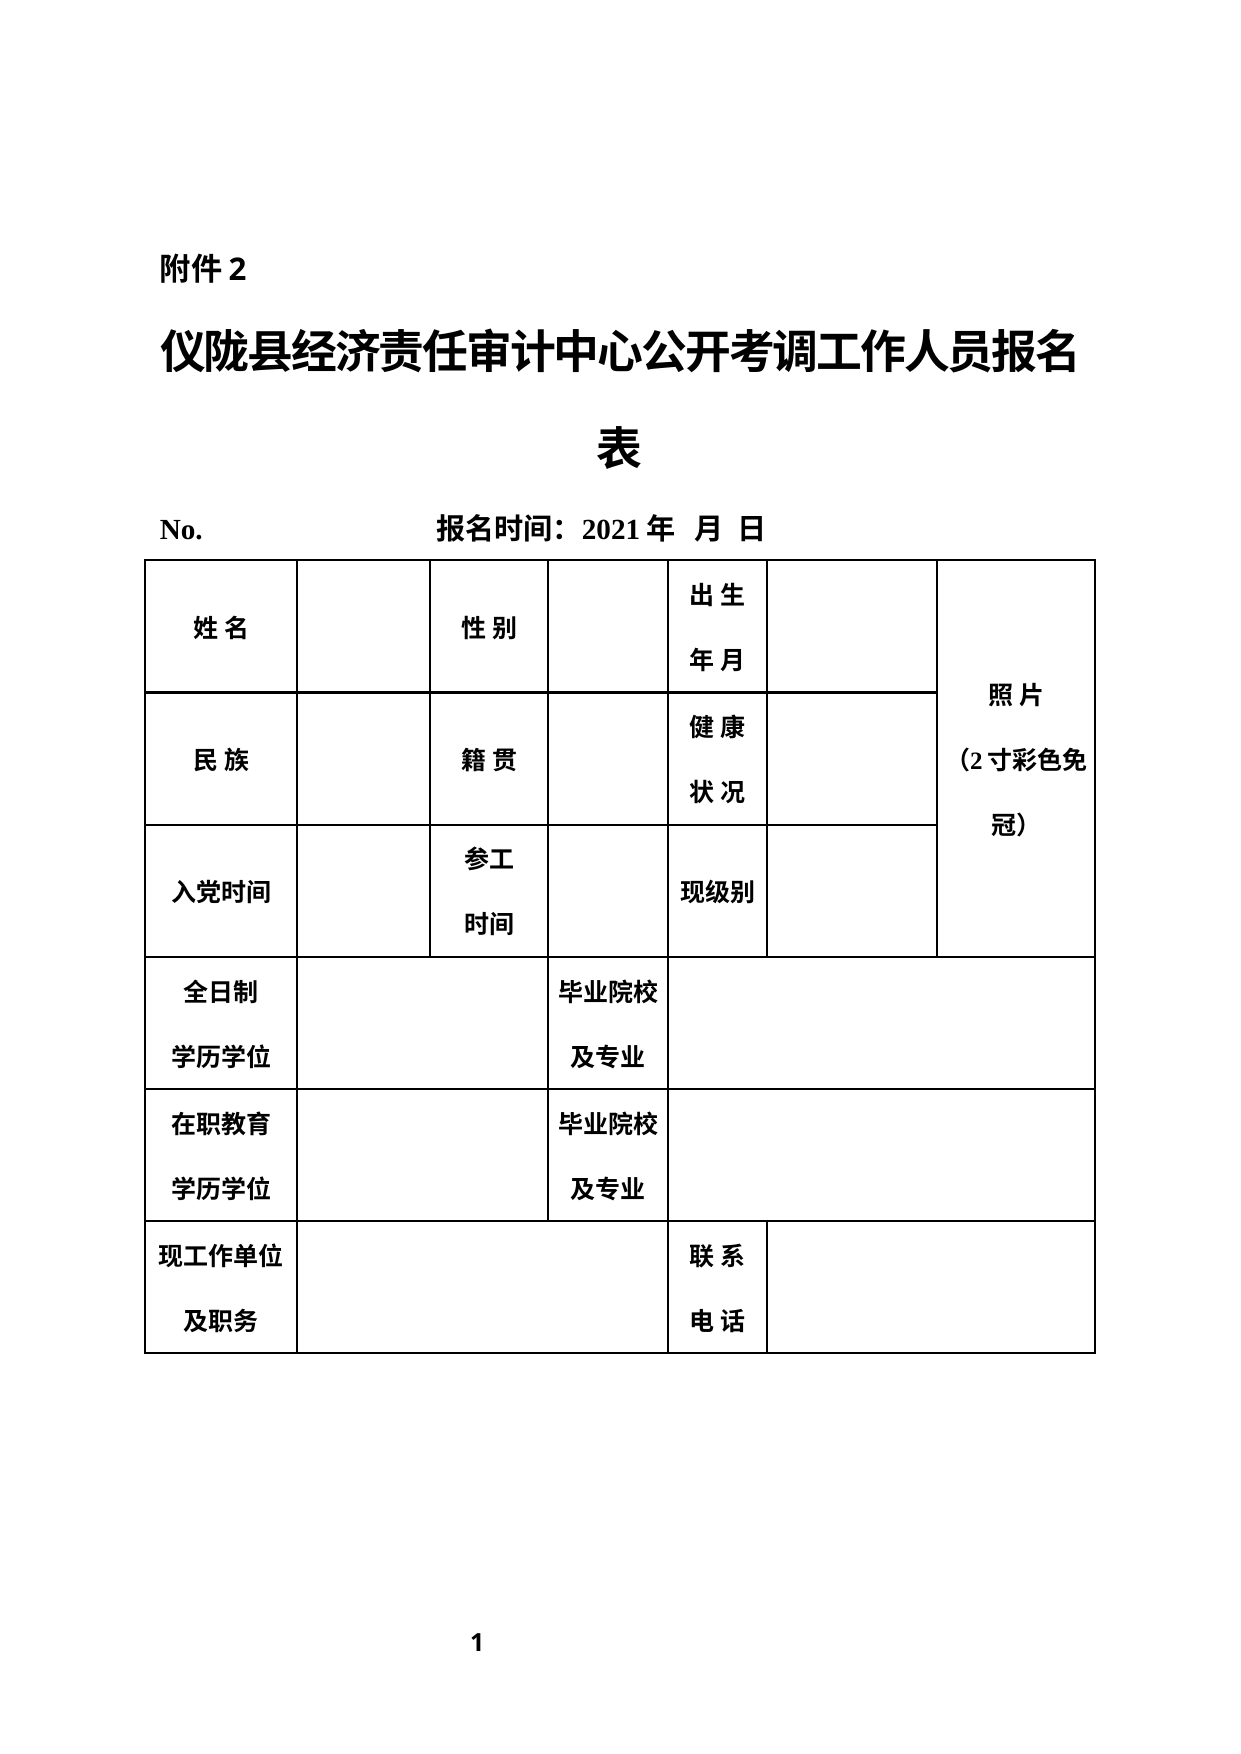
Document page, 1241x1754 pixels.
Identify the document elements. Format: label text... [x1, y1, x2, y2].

table_cell [298, 1222, 667, 1352]
table_cell 入党时间 [146, 826, 296, 956]
table_cell 毕业院校 及专业 [549, 958, 667, 1088]
text 附件2 [159, 234, 1081, 299]
table_cell [298, 826, 429, 956]
table_cell 全日制 学历学位 [146, 958, 296, 1088]
table_header 性 别 [431, 561, 547, 691]
text 仪陇县经济责任审计中心公开考调工作人员报名表 [159, 299, 1081, 494]
table_cell 联 系 电 话 [669, 1222, 766, 1352]
text No. 报名时间：2021年 月 日 [159, 494, 1081, 559]
table_header [768, 561, 936, 691]
table_cell [549, 694, 667, 823]
table_cell [768, 694, 936, 823]
table_cell 现工作单位及职务 [146, 1222, 296, 1352]
table_cell 现级别 [669, 826, 766, 956]
table_cell [768, 826, 936, 956]
table_cell 健 康 状 况 [669, 694, 766, 823]
table_cell [549, 826, 667, 956]
table_cell [298, 694, 429, 823]
table_header [298, 561, 429, 691]
table_header 出 生 年 月 [669, 561, 766, 691]
table_cell [768, 1222, 1094, 1352]
table_cell 毕业院校 及专业 [549, 1090, 667, 1220]
table_header [549, 561, 667, 691]
table_cell [669, 1090, 1094, 1220]
table_header 照 片 （2寸彩色免冠） [938, 561, 1094, 956]
table_cell 民 族 [146, 694, 296, 823]
table_cell [298, 958, 547, 1088]
table_header 姓 名 [146, 561, 296, 691]
table_cell [298, 1090, 547, 1220]
table_cell 参工 时间 [431, 826, 547, 956]
table_cell 籍 贯 [431, 694, 547, 823]
table_cell 在职教育 学历学位 [146, 1090, 296, 1220]
table_cell [669, 958, 1094, 1088]
